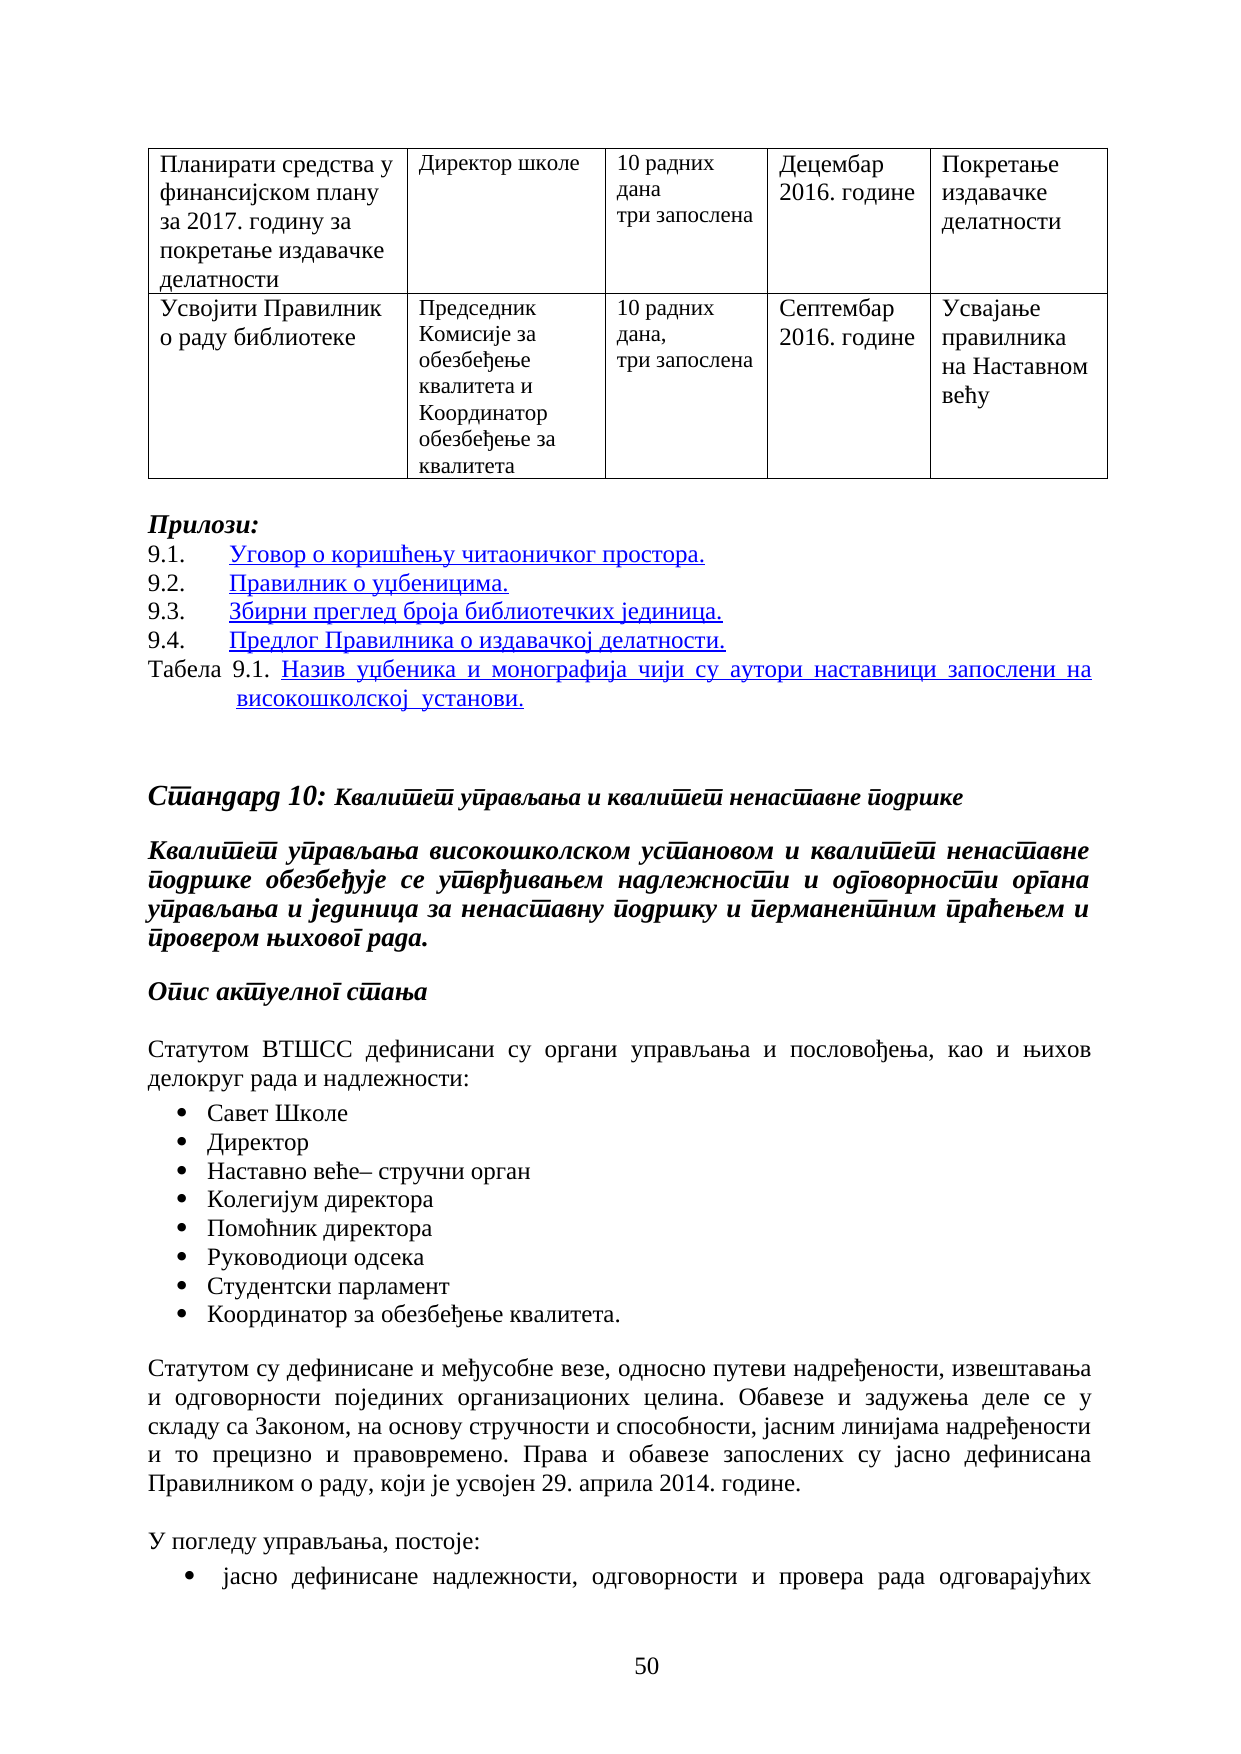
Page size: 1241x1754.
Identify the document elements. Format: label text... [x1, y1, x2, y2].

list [185, 1561, 1092, 1589]
list Директор [177, 1127, 1092, 1156]
list Колегијум директора [177, 1184, 1092, 1213]
text 9.4. Предлог Правилника о издавачкој делатности. [148, 625, 1092, 654]
text 9.2. Правилник о уџбеницима. [148, 568, 1092, 596]
list Наставно веће– стручни орган [177, 1156, 1092, 1184]
text Квалитет управљања високошколском установом и квалитет ненаставне подршке обезбеђује се утврђивањем надлежности и одговорности органа управљања и јединица за ненаставну подршку и перманентним праћењем и провером њиховог рада. [148, 837, 1092, 952]
text 9.1. Уговор о коришћењу читаоничког простора. [148, 539, 1092, 568]
text Опис актуелног стања [148, 977, 1092, 1006]
list Руководиоци одсека [177, 1242, 1092, 1271]
table_cell Усвајање правилника на Наставном већу [931, 294, 1107, 478]
list Савет Школе [177, 1098, 1092, 1127]
list Помоћник директора [177, 1213, 1092, 1242]
text Табела 9.1. Назив уџбеника и монографија чији су аутори наставници запослени на високошколској установи. [148, 654, 1092, 711]
table_cell Председник Комисије за обезбеђење квалитета и Координатор обезбеђење за квалитета [408, 294, 605, 478]
text Прилози: [148, 508, 1092, 539]
list Координатор за обезбеђење квалитета. [177, 1299, 1092, 1328]
subtitle Стандард 10: Квалитет управљања и квалитет ненаставне подршке [148, 778, 1074, 812]
table_cell Планирати средства у финансијском плану за 2017. годину за покретање издавачке делатности [149, 149, 407, 292]
table_cell 10 радних дана три запослена [606, 149, 767, 292]
table_cell Децембар 2016. године [768, 149, 930, 292]
table_cell Усвојити Правилник о раду библиотеке [149, 294, 407, 478]
text Статутом ВТШСС дефинисани су органи управљања и пословођења, као и њихов делокруг рада и надлежности: [148, 1034, 1092, 1092]
table_cell Септембар 2016. године [768, 294, 930, 478]
text Статутом су дефинисане и међусобне везе, односно путеви надређености, извештавања и одговорности појединих организационих целина. Обавезе и задужења деле се у складу са Законом, на основу стручности и способности, јасним линијама надређености и то прецизно и правовремено. Права и обавезе запослених су јасно дефинисана Правилником о раду, који је усвојен 29. априла 2014. године. [148, 1353, 1092, 1497]
table_cell Директор школе [408, 149, 605, 292]
table_cell Покретање издавачке делатности [931, 149, 1107, 292]
text 9.3. Збирни преглед броја библиотечких јединица. [148, 596, 1092, 625]
table_cell 10 радних дана, три запослена [606, 294, 767, 478]
text У погледу управљања, постоје: [148, 1526, 1092, 1554]
list Студентски парламент [177, 1271, 1092, 1299]
